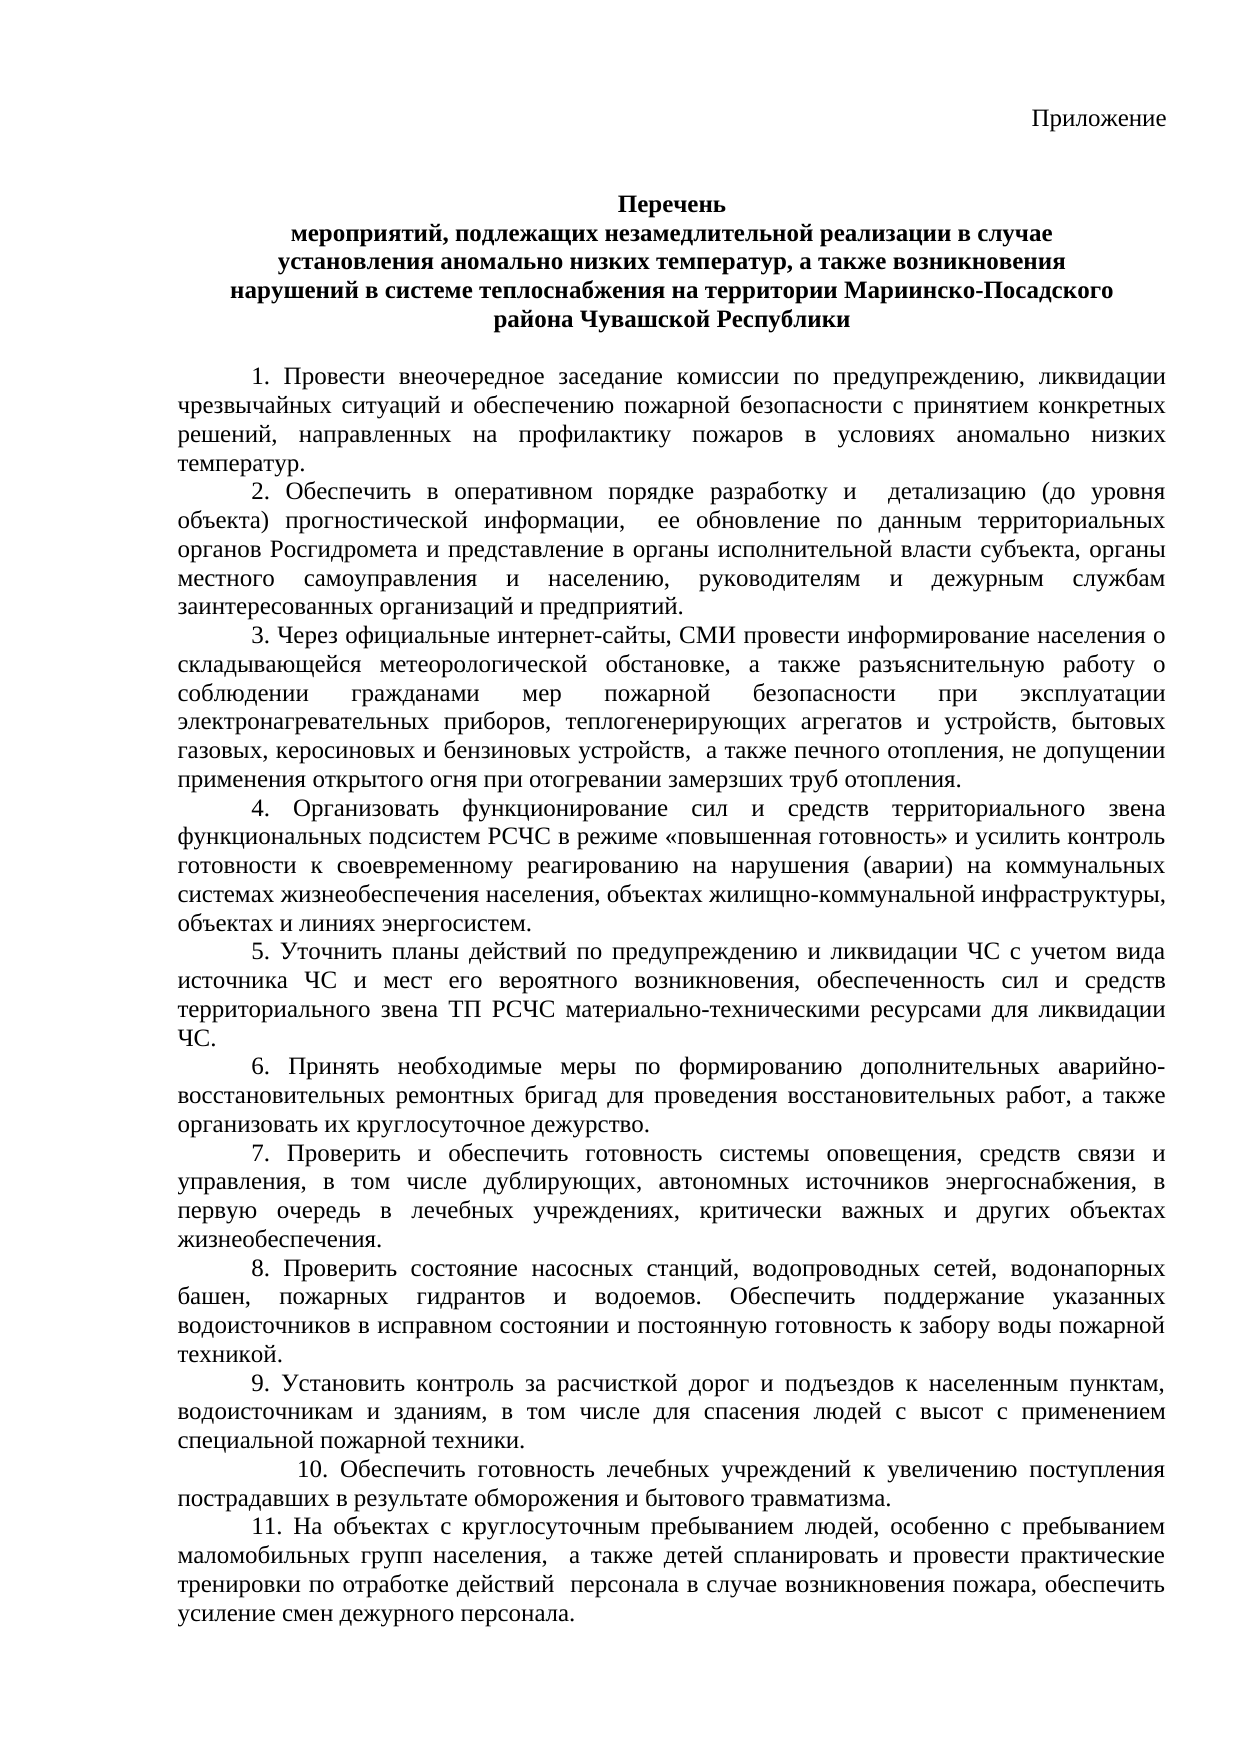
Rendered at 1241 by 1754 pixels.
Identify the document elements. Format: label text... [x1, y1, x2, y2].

text 7. Проверить и обеспечить готовность системы оповещения, средств связи и управления, в том числе дублирующих, автономных источников энергоснабжения, в первую очередь в лечебных учреждениях, критически важных и других объектах жизнеобеспечения. [177, 1138, 1166, 1253]
text 9. Установить контроль за расчисткой дорог и подъездов к населенным пунктам, водоисточникам и зданиям, в том числе для спасения людей с высот с применением специальной пожарной техники. [177, 1368, 1166, 1454]
text 10. Обеспечить готовность лечебных учреждений к увеличению поступления пострадавших в результате обморожения и бытового травматизма. [177, 1454, 1166, 1511]
text 8. Проверить состояние насосных станций, водопроводных сетей, водонапорных башен, пожарных гидрантов и водоемов. Обеспечить поддержание указанных водоисточников в исправном состоянии и постоянную готовность к забору воды пожарной техникой. [177, 1253, 1166, 1368]
text 6. Принять необходимые меры по формированию дополнительных аварийно-восстановительных ремонтных бригад для проведения восстановительных работ, а также организовать их круглосуточное дежурство. [177, 1051, 1166, 1138]
text Перечень [177, 189, 1166, 218]
text 1. Провести внеочередное заседание комиссии по предупреждению, ликвидации чрезвычайных ситуаций и обеспечению пожарной безопасности с принятием конкретных решений, направленных на профилактику пожаров в условиях аномально низких температур. [177, 361, 1166, 476]
text 4. Организовать функционирование сил и средств территориального звена функциональных подсистем РСЧС в режиме «повышенная готовность» и усилить контроль готовности к своевременному реагированию на нарушения (аварии) на коммунальных системах жизнеобеспечения населения, объектах жилищно-коммунальной инфраструктуры, объектах и линиях энергосистем. [177, 793, 1166, 936]
text установления аномально низких температур, а также возникновения [177, 246, 1166, 275]
text нарушений в системе теплоснабжения на территории Мариинско-Посадского [177, 275, 1166, 304]
text 2. Обеспечить в оперативном порядке разработку и детализацию (до уровня объекта) прогностической информации, ее обновление по данным территориальных органов Росгидромета и представление в органы исполнительной власти субъекта, органы местного самоуправления и населению, руководителям и дежурным службам заинтересованных организаций и предприятий. [177, 476, 1166, 620]
text 5. Уточнить планы действий по предупреждению и ликвидации ЧС с учетом вида источника ЧС и мест его вероятного возникновения, обеспеченность сил и средств территориального звена ТП РСЧС материально-техническими ресурсами для ликвидации ЧС. [177, 936, 1166, 1051]
text района Чувашской Республики [177, 304, 1166, 333]
text Приложение [177, 103, 1166, 131]
text 3. Через официальные интернет-сайты, СМИ провести информирование населения о складывающейся метеорологической обстановке, а также разъяснительную работу о соблюдении гражданами мер пожарной безопасности при эксплуатации электронагревательных приборов, теплогенерирующих агрегатов и устройств, бытовых газовых, керосиновых и бензиновых устройств, а также печного отопления, не допущении применения открытого огня при отогревании замерзших труб отопления. [177, 620, 1166, 793]
text 11. На объектах с круглосуточным пребыванием людей, особенно с пребыванием маломобильных групп населения, а также детей спланировать и провести практические тренировки по отработке действий персонала в случае возникновения пожара, обеспечить усиление смен дежурного персонала. [177, 1511, 1166, 1626]
text мероприятий, подлежащих незамедлительной реализации в случае [177, 218, 1166, 246]
